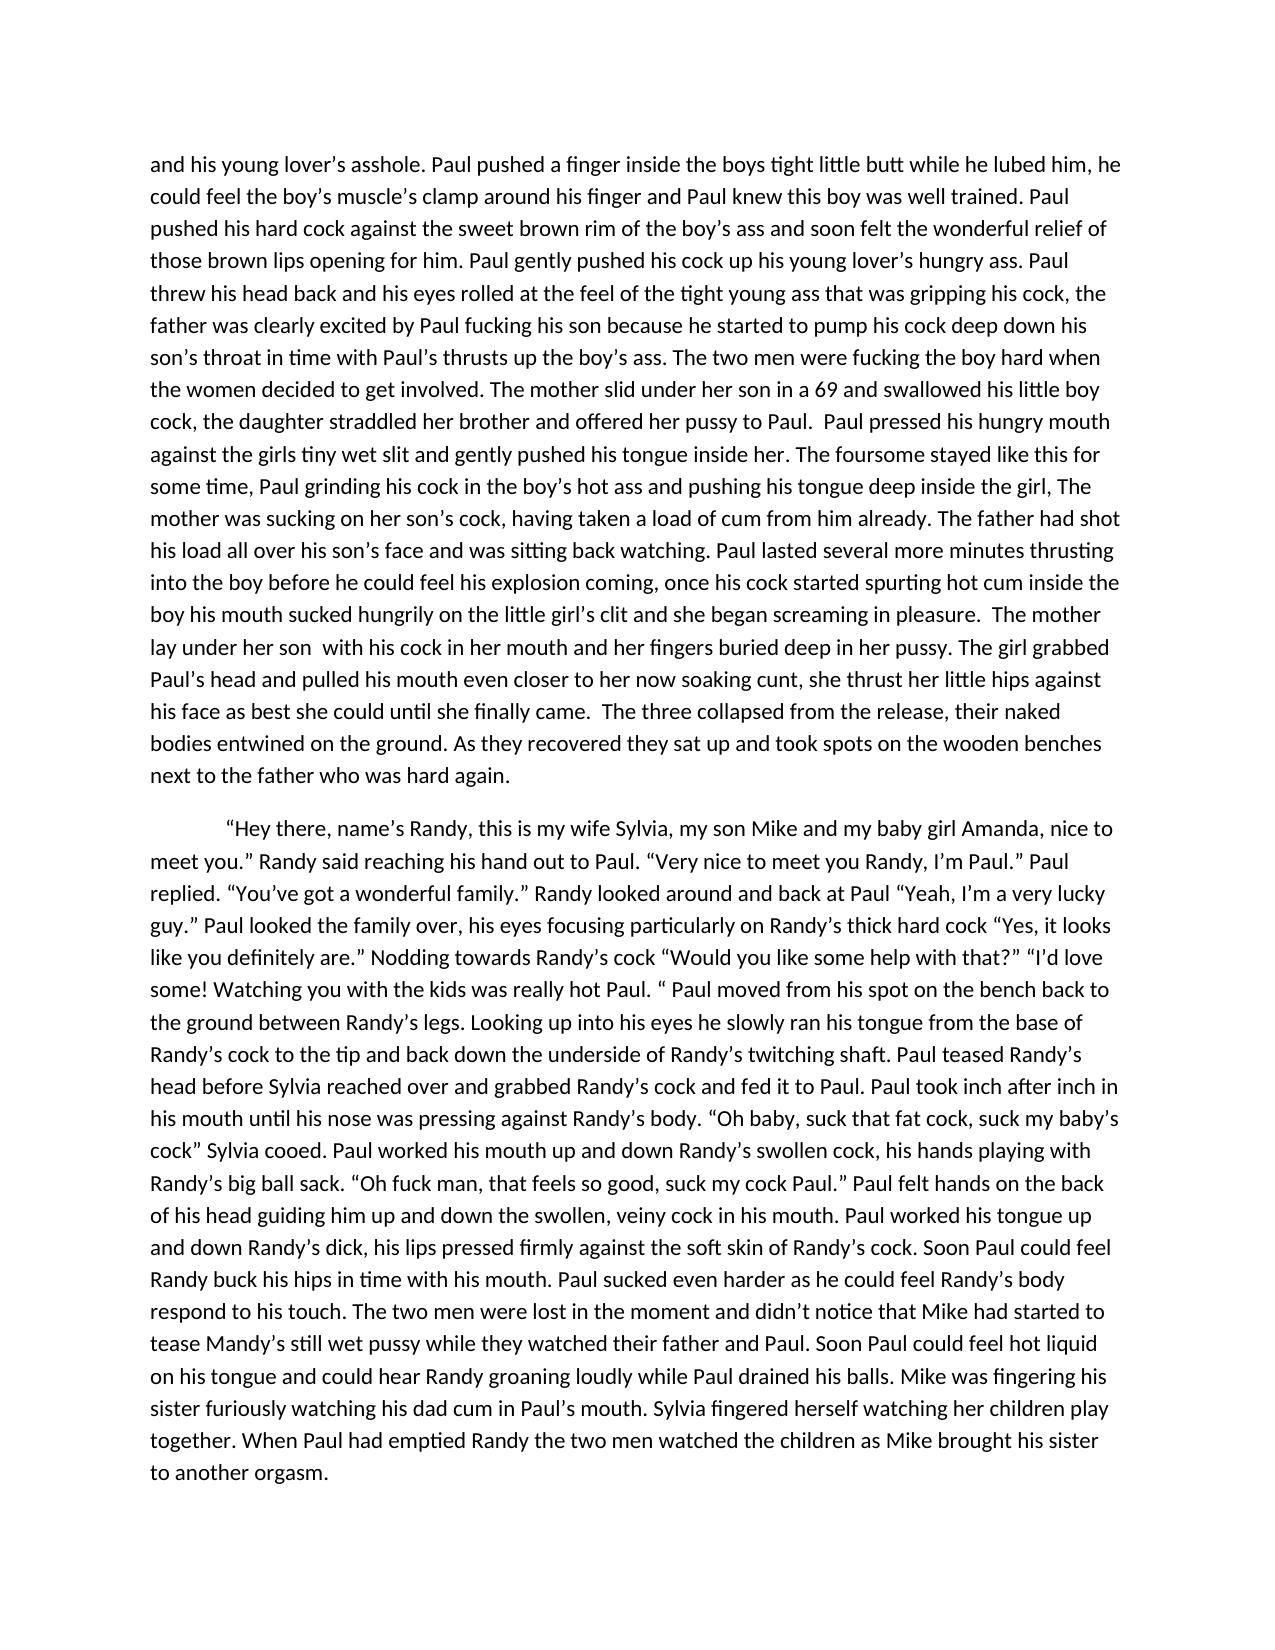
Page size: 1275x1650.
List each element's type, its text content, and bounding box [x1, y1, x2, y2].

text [150, 150, 1125, 789]
text “Hey there, name’s Randy, this is my wife Sylvia, my son Mike and my baby girl Amanda, nice to meet you.” Randy said reaching his hand out to Paul. “Very nice to meet you Randy, I’m Paul.” Paul replied. “You’ve got a wonderful family.” Randy looked around and back at Paul “Yeah, I’m a very lucky guy.” Paul looked the family over, his eyes focusing particularly on Randy’s thick hard cock “Yes, it looks like you definitely are.” Nodding towards Randy’s cock “Would you like some help with that?” “I’d love some! Watching you with the kids was really hot Paul. “ Paul moved from his spot on the bench back to the ground between Randy’s legs. Looking up into his eyes he slowly ran his tongue from the base of Randy’s cock to the tip and back down the underside of Randy’s twitching shaft. Paul teased Randy’s head before Sylvia reached over and grabbed Randy’s cock and fed it to Paul. Paul took inch after inch in his mouth until his nose was pressing against Randy’s body. “Oh baby, suck that fat cock, suck my baby’s cock” Sylvia cooed. Paul worked his mouth up and down Randy’s swollen cock, his hands playing with Randy’s big ball sack. “Oh fuck man, that feels so good, suck my cock Paul.” Paul felt hands on the back of his head guiding him up and down the swollen, veiny cock in his mouth. Paul worked his tongue up and down Randy’s dick, his lips pressed firmly against the soft skin of Randy’s cock. Soon Paul could feel Randy buck his hips in time with his mouth. Paul sucked even harder as he could feel Randy’s body respond to his touch. The two men were lost in the moment and didn’t notice that Mike had started to tease Mandy’s still wet pussy while they watched their father and Paul. Soon Paul could feel hot liquid on his tongue and could hear Randy groaning loudly while Paul drained his balls. Mike was fingering his sister furiously watching his dad cum in Paul’s mouth. Sylvia fingered herself watching her children play together. When Paul had emptied Randy the two men watched the children as Mike brought his sister to another orgasm. [150, 814, 1125, 1486]
